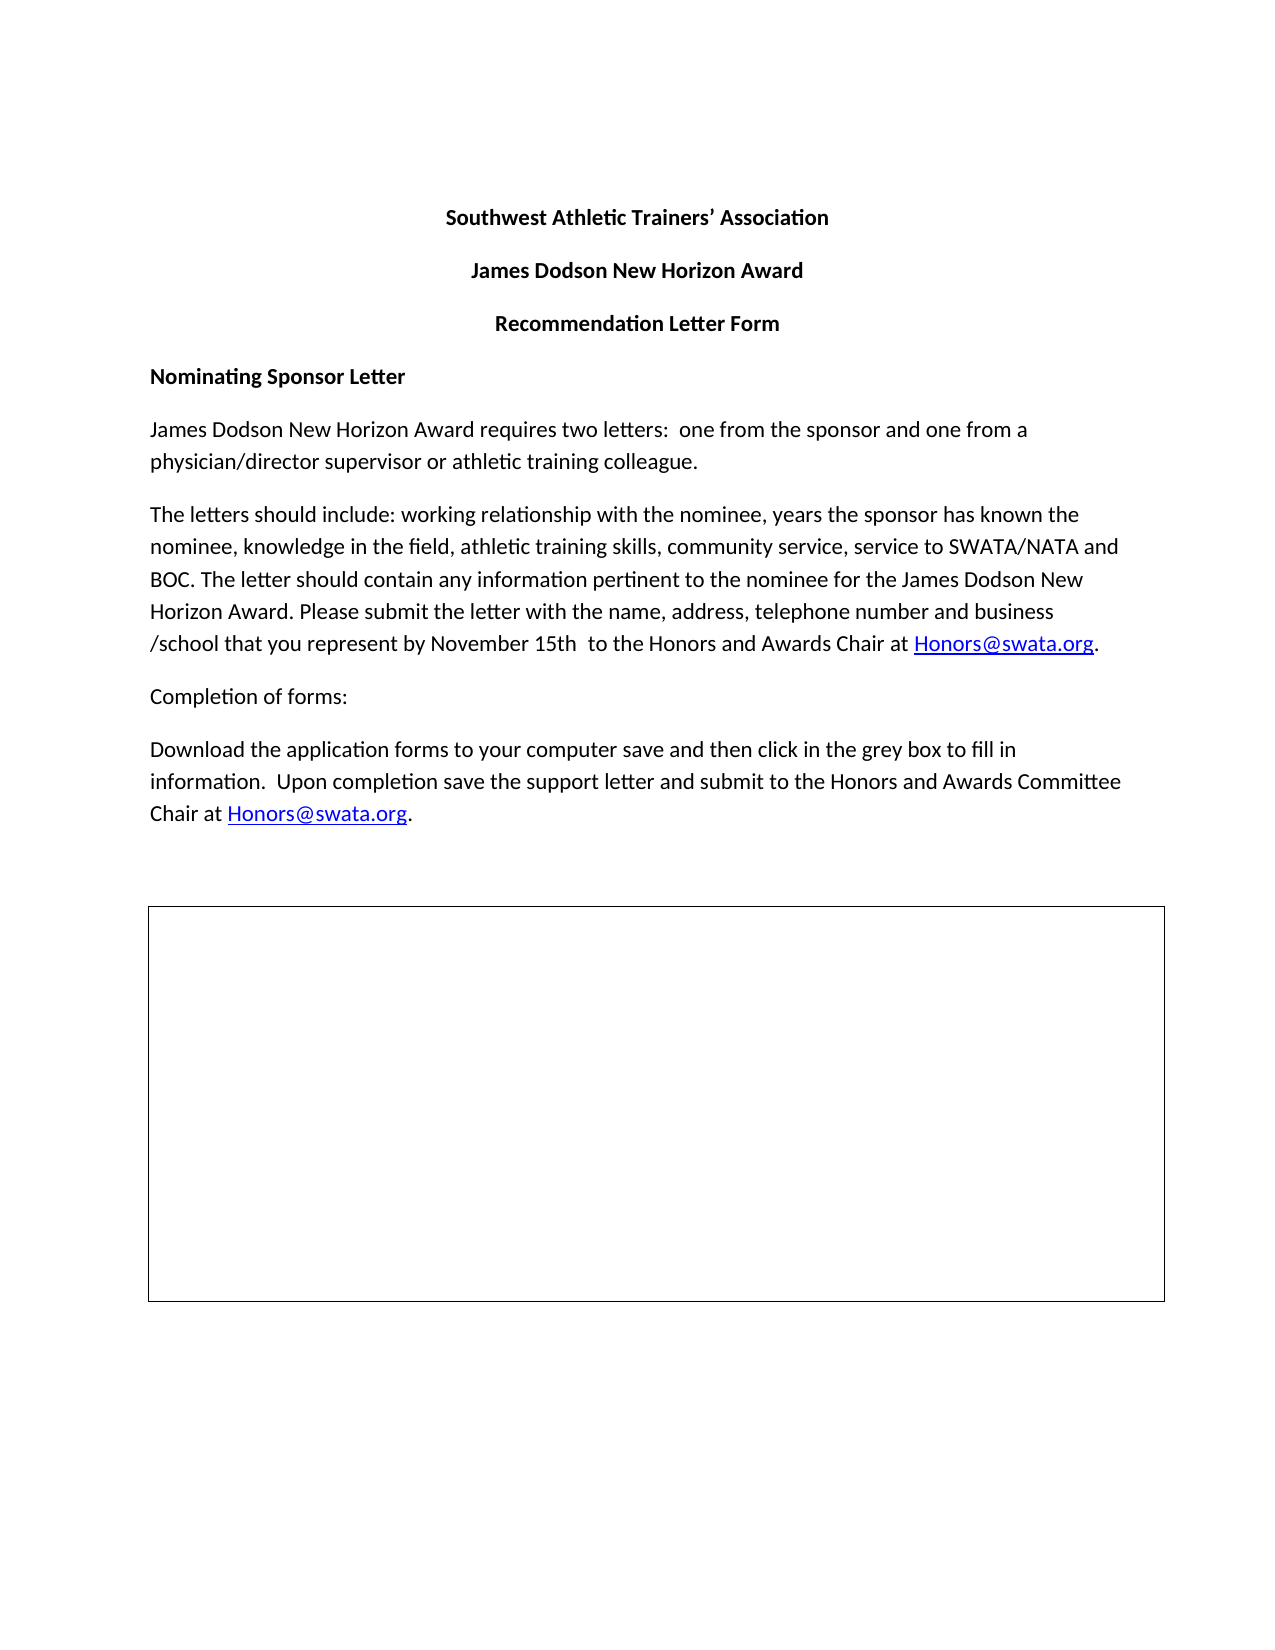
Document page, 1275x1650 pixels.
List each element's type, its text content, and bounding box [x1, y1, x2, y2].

table_header [149, 907, 1164, 1301]
text James Dodson New Horizon Award requires two letters: one from the sponsor and one from a physician/director supervisor or athletic training colleague. [150, 415, 1125, 475]
text Completion of forms: [150, 682, 1125, 710]
text Download the application forms to your computer save and then click in the grey box to fill in information. Upon completion save the support letter and submit to the Honors and Awards Committee Chair at Honors@swata.org. [150, 735, 1125, 827]
text James Dodson New Horizon Award [150, 256, 1125, 284]
text Southwest Athletic Trainers’ Association [150, 203, 1125, 231]
text The letters should include: working relationship with the nominee, years the sponsor has known the nominee, knowledge in the field, athletic training skills, community service, service to SWATA/NATA and BOC. The letter should contain any information pertinent to the nominee for the James Dodson New Horizon Award. Please submit the letter with the name, address, telephone number and business /school that you represent by November 15th to the Honors and Awards Chair at Honors@swata.org. [150, 500, 1125, 657]
text Nominating Sponsor Letter [150, 362, 1125, 390]
text Recommendation Letter Form [150, 309, 1125, 337]
